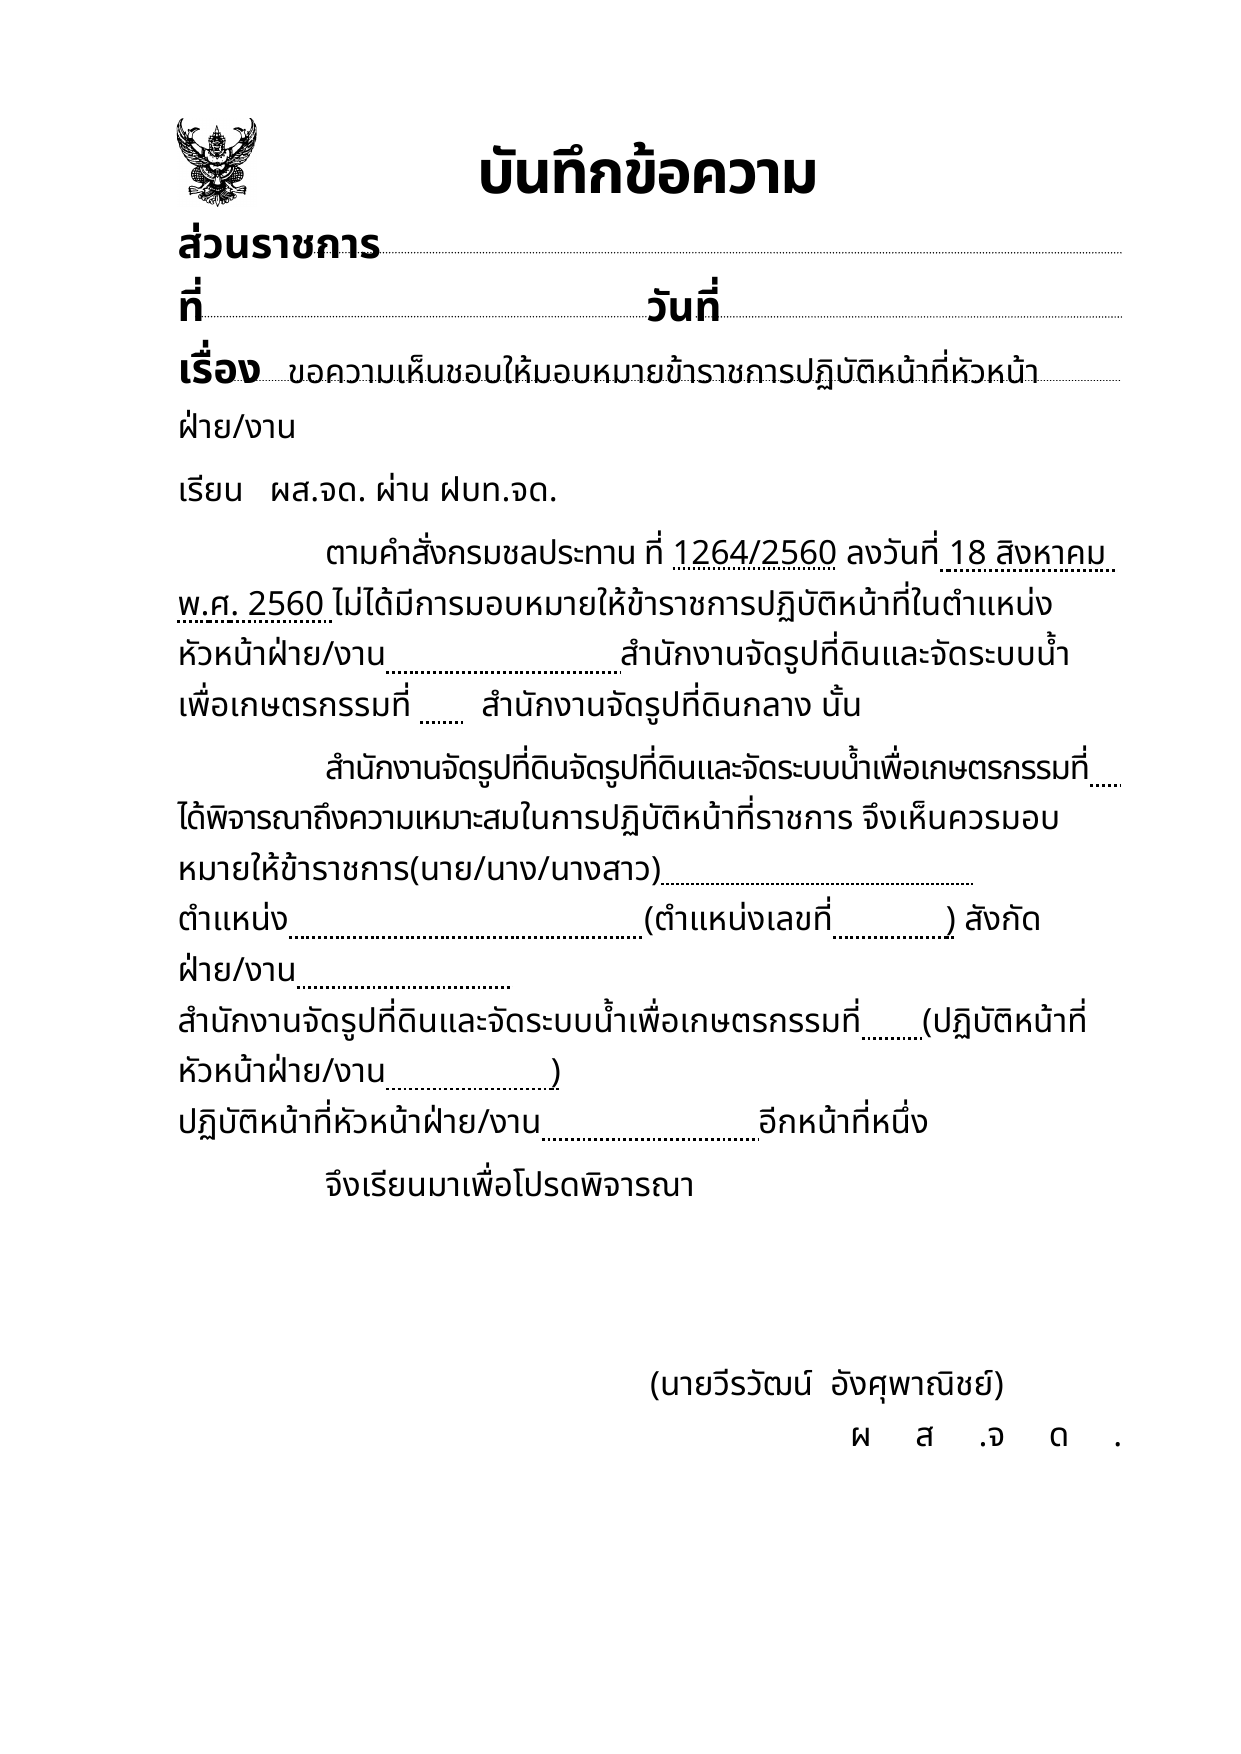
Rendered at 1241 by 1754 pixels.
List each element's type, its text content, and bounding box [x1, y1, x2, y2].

text ที่ วันที่ [177, 277, 1122, 340]
text ส่วนราชการ [177, 214, 1122, 277]
text บันทึกข้อความ [177, 160, 1122, 201]
text (นายวีรวัฒน์ อังศุพาณิชย์) [177, 1360, 1122, 1411]
text เรียน ผส.จด. ผ่าน ฝบท.จด. [177, 466, 1122, 516]
text จึงเรียนมาเพื่อโปรดพิจารณา [177, 1161, 1122, 1211]
text ตามคำสั่งกรมชลประทาน ที่ 1264/2560 ลงวันที่ 18 สิงหาคม พ.ศ. 2560 ไม่ได้มีการมอบหมายให้ข้าราชการปฏิบัติหน้าที่ในตำแหน่งหัวหน้าฝ่าย/งาน สำนักงานจัดรูปที่ดินและจัดระบบน้ำเพื่อเกษตรกรรมที่ งสำนักงานจัดรูปที่ดินกลาง นั้น [177, 529, 1122, 731]
text สำนักงานจัดรูปที่ดินจัดรูปที่ดินและจัดระบบน้ำเพื่อเกษตรกรรมที่ ได้พิจารณาถึงความเหมาะสมในการปฏิบัติหน้าที่ราชการ จึงเห็นควรมอบหมายให้ข้าราชการ(นาย/นาง/นางสาว) ง ตำแหน่ง (ตำแหน่งเลขที่ ) สังกัด ฝ่าย/งาน ง สำนักงานจัดรูปที่ดินและจัดระบบน้ำเพื่อเกษตรกรรมที่ (ปฏิบัติหน้าที่หัวหน้าฝ่าย/งาน ) ปฏิบัติหน้าที่หัวหน้าฝ่าย/งาน อีกหน้าที่หนึ่ง [177, 744, 1122, 1148]
picture [176, 118, 257, 207]
text ผส.จด. [177, 1411, 1122, 1461]
text เรื่อง ขอความเห็นชอบให้มอบหมายข้าราชการปฏิบัติหน้าที่หัวหน้าฝ่าย/งาน [177, 340, 1122, 453]
